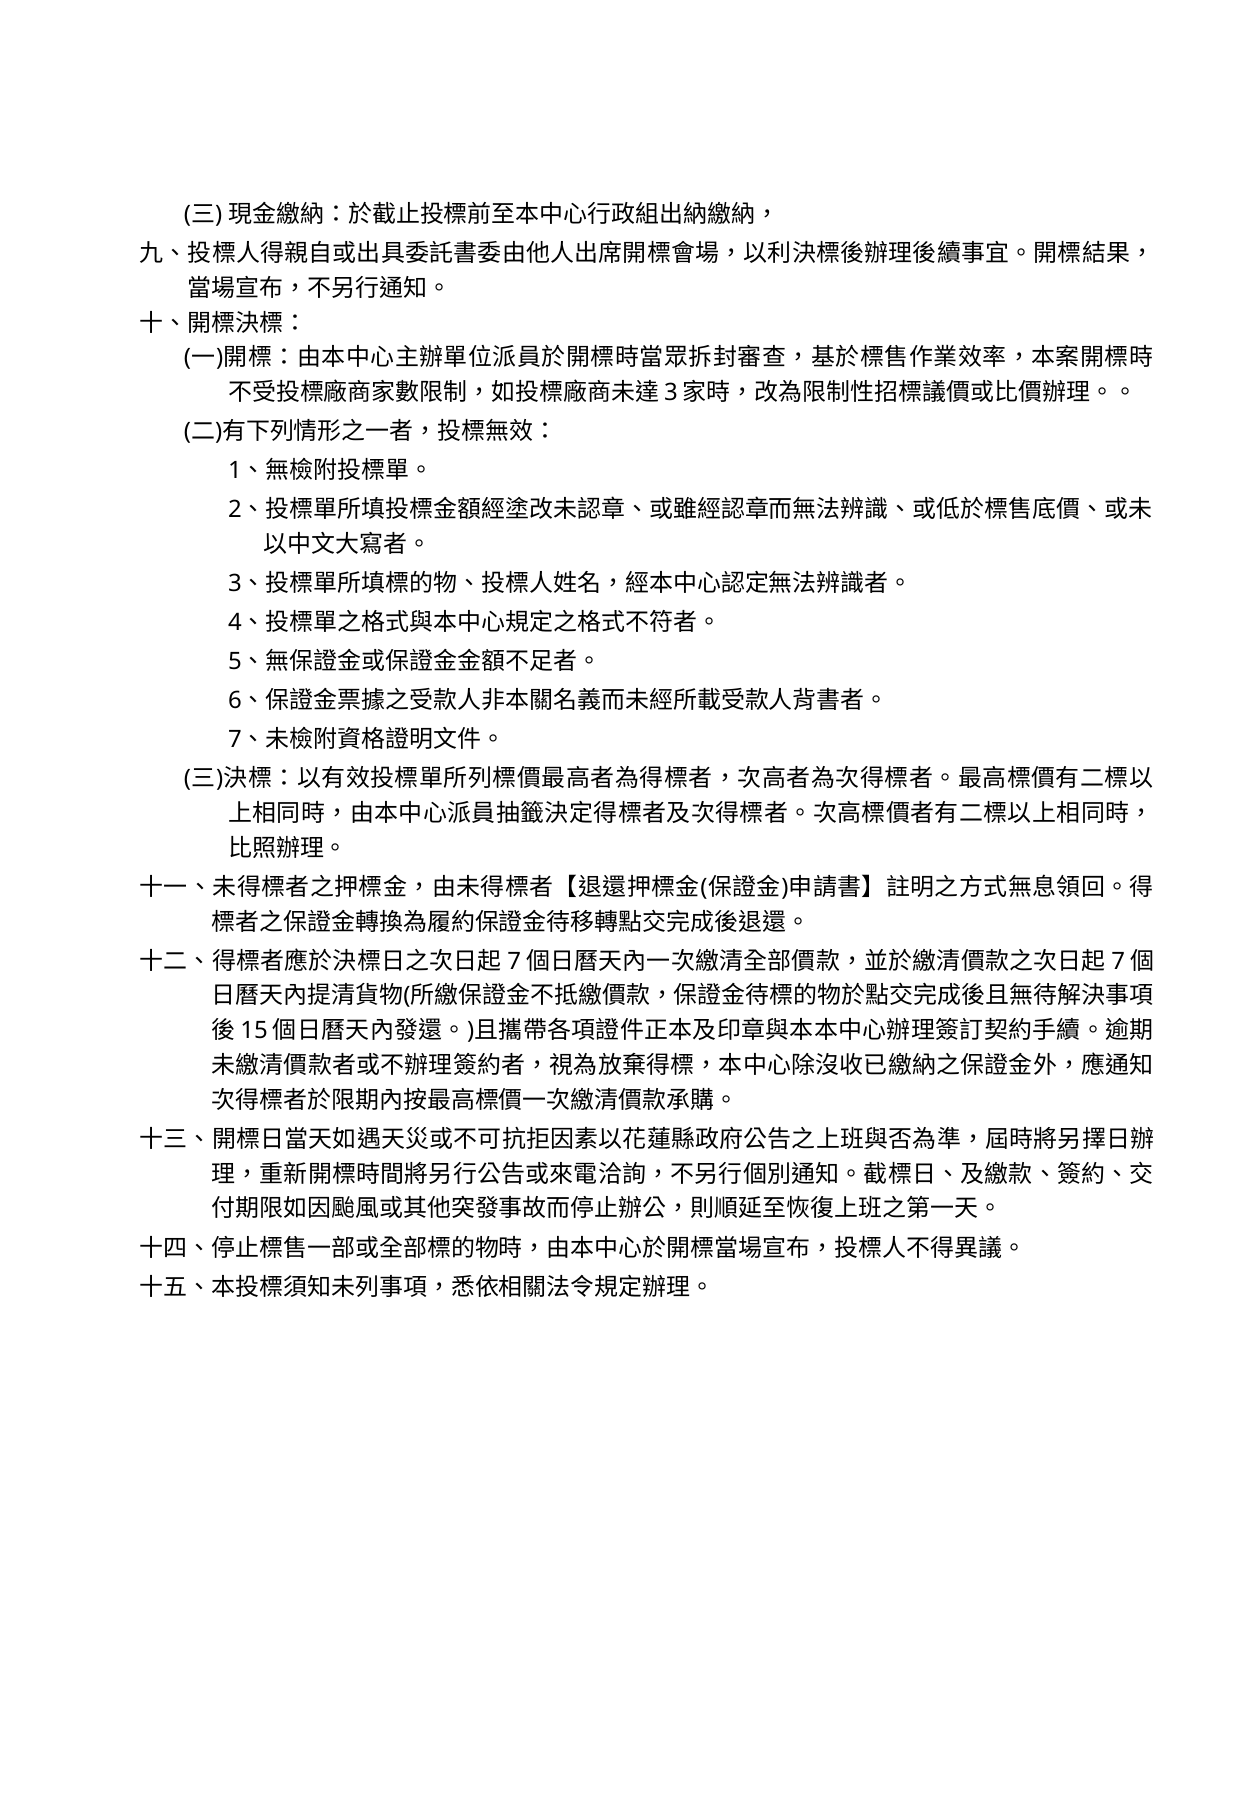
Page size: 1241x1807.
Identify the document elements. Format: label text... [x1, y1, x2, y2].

text 十一、未得標者之押標金，由未得標者【退還押標金(保證金)申請書】註明之方式無息領回。得標者之保證金轉換為履約保證金待移轉點交完成後退還。 [139, 867, 1154, 937]
text 十四、停止標售一部或全部標的物時，由本中心於開標當場宣布，投標人不得異議。 [139, 1228, 1154, 1263]
text 九、投標人得親自或出具委託書委由他人出席開標會場，以利決標後辦理後續事宜。開標結果，當場宣布，不另行通知。 [139, 234, 1154, 303]
text (二)有下列情形之一者，投標無效： [183, 412, 1154, 446]
text 3、投標單所填標的物、投標人姓名，經本中心認定無法辨識者。 [228, 563, 1154, 598]
text 十五、本投標須知未列事項，悉依相關法令規定辦理。 [139, 1268, 1154, 1302]
text 2、投標單所填投標金額經塗改未認章、或雖經認章而無法辨識、或低於標售底價、或未以中文大寫者。 [228, 490, 1154, 559]
text (一)開標：由本中心主辦單位派員於開標時當眾拆封審查，基於標售作業效率，本案開標時不受投標廠商家數限制，如投標廠商未達3家時，改為限制性招標議價或比價辦理。。 [183, 338, 1154, 407]
text 7、未檢附資格證明文件。 [228, 720, 1154, 754]
text 6、保證金票據之受款人非本關名義而未經所載受款人背書者。 [228, 681, 1154, 716]
text (三) 現金繳納：於截止投標前至本中心行政組出納繳納， [183, 195, 1154, 229]
text 4、投標單之格式與本中心規定之格式不符者。 [228, 603, 1154, 637]
text 5、無保證金或保證金金額不足者。 [228, 642, 1154, 676]
text 1、無檢附投標單。 [228, 451, 1154, 486]
text 十三、開標日當天如遇天災或不可抗拒因素以花蓮縣政府公告之上班與否為準，屆時將另擇日辦理，重新開標時間將另行公告或來電洽詢，不另行個別通知。截標日、及繳款、簽約、交付期限如因颱風或其他突發事故而停止辦公，則順延至恢復上班之第一天。 [139, 1120, 1154, 1224]
text (三)決標：以有效投標單所列標價最高者為得標者，次高者為次得標者。最高標價有二標以上相同時，由本中心派員抽籤決定得標者及次得標者。次高標價者有二標以上相同時，比照辦理。 [183, 759, 1154, 863]
text 十二、得標者應於決標日之次日起7個日曆天內一次繳清全部價款，並於繳清價款之次日起7個日曆天內提清貨物(所繳保證金不抵繳價款，保證金待標的物於點交完成後且無待解決事項後15個日曆天內發還。)且攜帶各項證件正本及印章與本本中心辦理簽訂契約手續。逾期未繳清價款者或不辦理簽約者，視為放棄得標，本中心除沒收已繳納之保證金外，應通知次得標者於限期內按最高標價一次繳清價款承購。 [139, 941, 1154, 1115]
text 十、開標決標： [139, 303, 1154, 338]
